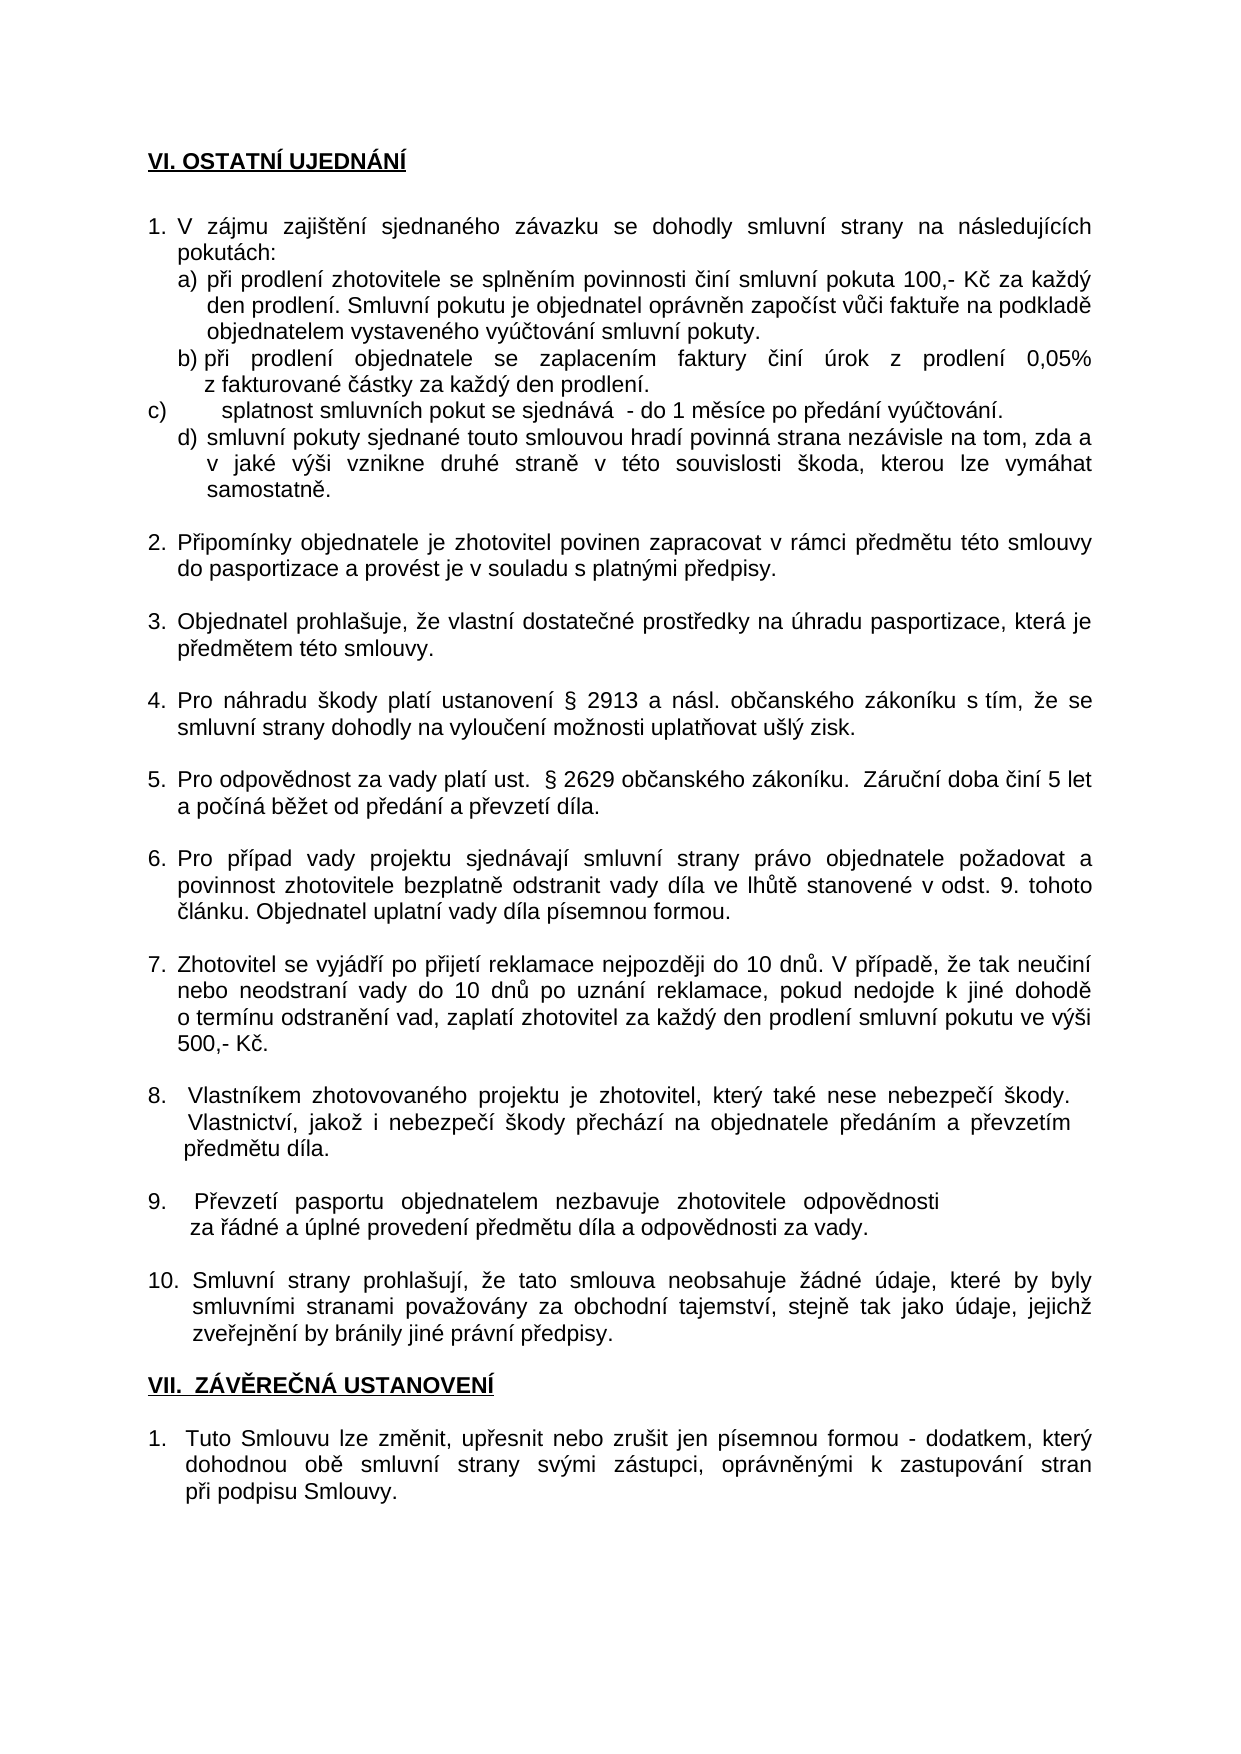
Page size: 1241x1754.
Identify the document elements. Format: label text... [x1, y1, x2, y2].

list Pro případ vady projektu sjednávají smluvní strany právo objednatele požadovat a povinnost zhotovitele bezplatně odstranit vady díla ve lhůtě stanovené v odst. 9. tohoto článku. Objednatel uplatní vady díla písemnou formou. [148, 845, 1093, 924]
list Připomínky objednatele je zhotovitel povinen zapracovat v rámci předmětu této smlouvy do pasportizace a provést je v souladu s platnými předpisy. [148, 529, 1093, 582]
list Zhotovitel se vyjádří po přijetí reklamace nejpozději do 10 dnů. V případě, že tak neučiní nebo neodstraní vady do 10 dnů po uznání reklamace, pokud nedojde k jiné dohodě o termínu odstranění vad, zaplatí zhotovitel za každý den prodlení smluvní pokutu ve výši 500,- Kč. [148, 951, 1093, 1056]
list Převzetí pasportu objednatelem nezbavuje zhotovitele odpovědnosti za řádné a úplné provedení předmětu díla a odpovědnosti za vady. [148, 1188, 1093, 1241]
text VII. Závěrečná ustanovení [148, 1372, 1093, 1399]
list splatnost smluvních pokut se sjednává - do 1 měsíce po předání vyúčtování. [148, 397, 1093, 424]
list Vlastníkem zhotovovaného projektu je zhotovitel, který také nese nebezpečí škody. Vlastnictví, jakož i nebezpečí škody přechází na objednatele předáním a převzetím předmětu díla. [148, 1082, 1093, 1162]
list V zájmu zajištění sjednaného závazku se dohodly smluvní strany na následujících pokutách: [148, 213, 1093, 266]
list Pro náhradu škody platí ustanovení § 2913 a násl. občanského zákoníku s tím, že se smluvní strany dohodly na vyloučení možnosti uplatňovat ušlý zisk. [147, 687, 1093, 740]
list Tuto Smlouvu lze změnit, upřesnit nebo zrušit jen písemnou formou - dodatkem, který dohodnou obě smluvní strany svými zástupci, oprávněnými k zastupování stran při podpisu Smlouvy. [148, 1425, 1093, 1504]
list Smluvní strany prohlašují, že tato smlouva neobsahuje žádné údaje, které by byly smluvními stranami považovány za obchodní tajemství, stejně tak jako údaje, jejichž zveřejnění by bránily jiné právní předpisy. [148, 1267, 1093, 1346]
list Pro odpovědnost za vady platí ust. § 2629 občanského zákoníku. Záruční doba činí 5 let a počíná běžet od předání a převzetí díla. [147, 766, 1093, 819]
text VI. Ostatní Ujednání [148, 148, 1093, 174]
list při prodlení objednatele se zaplacením faktury činí úrok z prodlení 0,05% z fakturované částky za každý den prodlení. [177, 344, 1093, 397]
list při prodlení zhotovitele se splněním povinnosti činí smluvní pokuta 100,- Kč za každý den prodlení. Smluvní pokutu je objednatel oprávněn započíst vůči faktuře na podkladě objednatelem vystaveného vyúčtování smluvní pokuty. [177, 266, 1093, 344]
list Objednatel prohlašuje, že vlastní dostatečné prostředky na úhradu pasportizace, která je předmětem této smlouvy. [148, 608, 1093, 661]
list smluvní pokuty sjednané touto smlouvou hradí povinná strana nezávisle na tom, zda a v jaké výši vznikne druhé straně v této souvislosti škoda, kterou lze vymáhat samostatně. [177, 424, 1093, 503]
